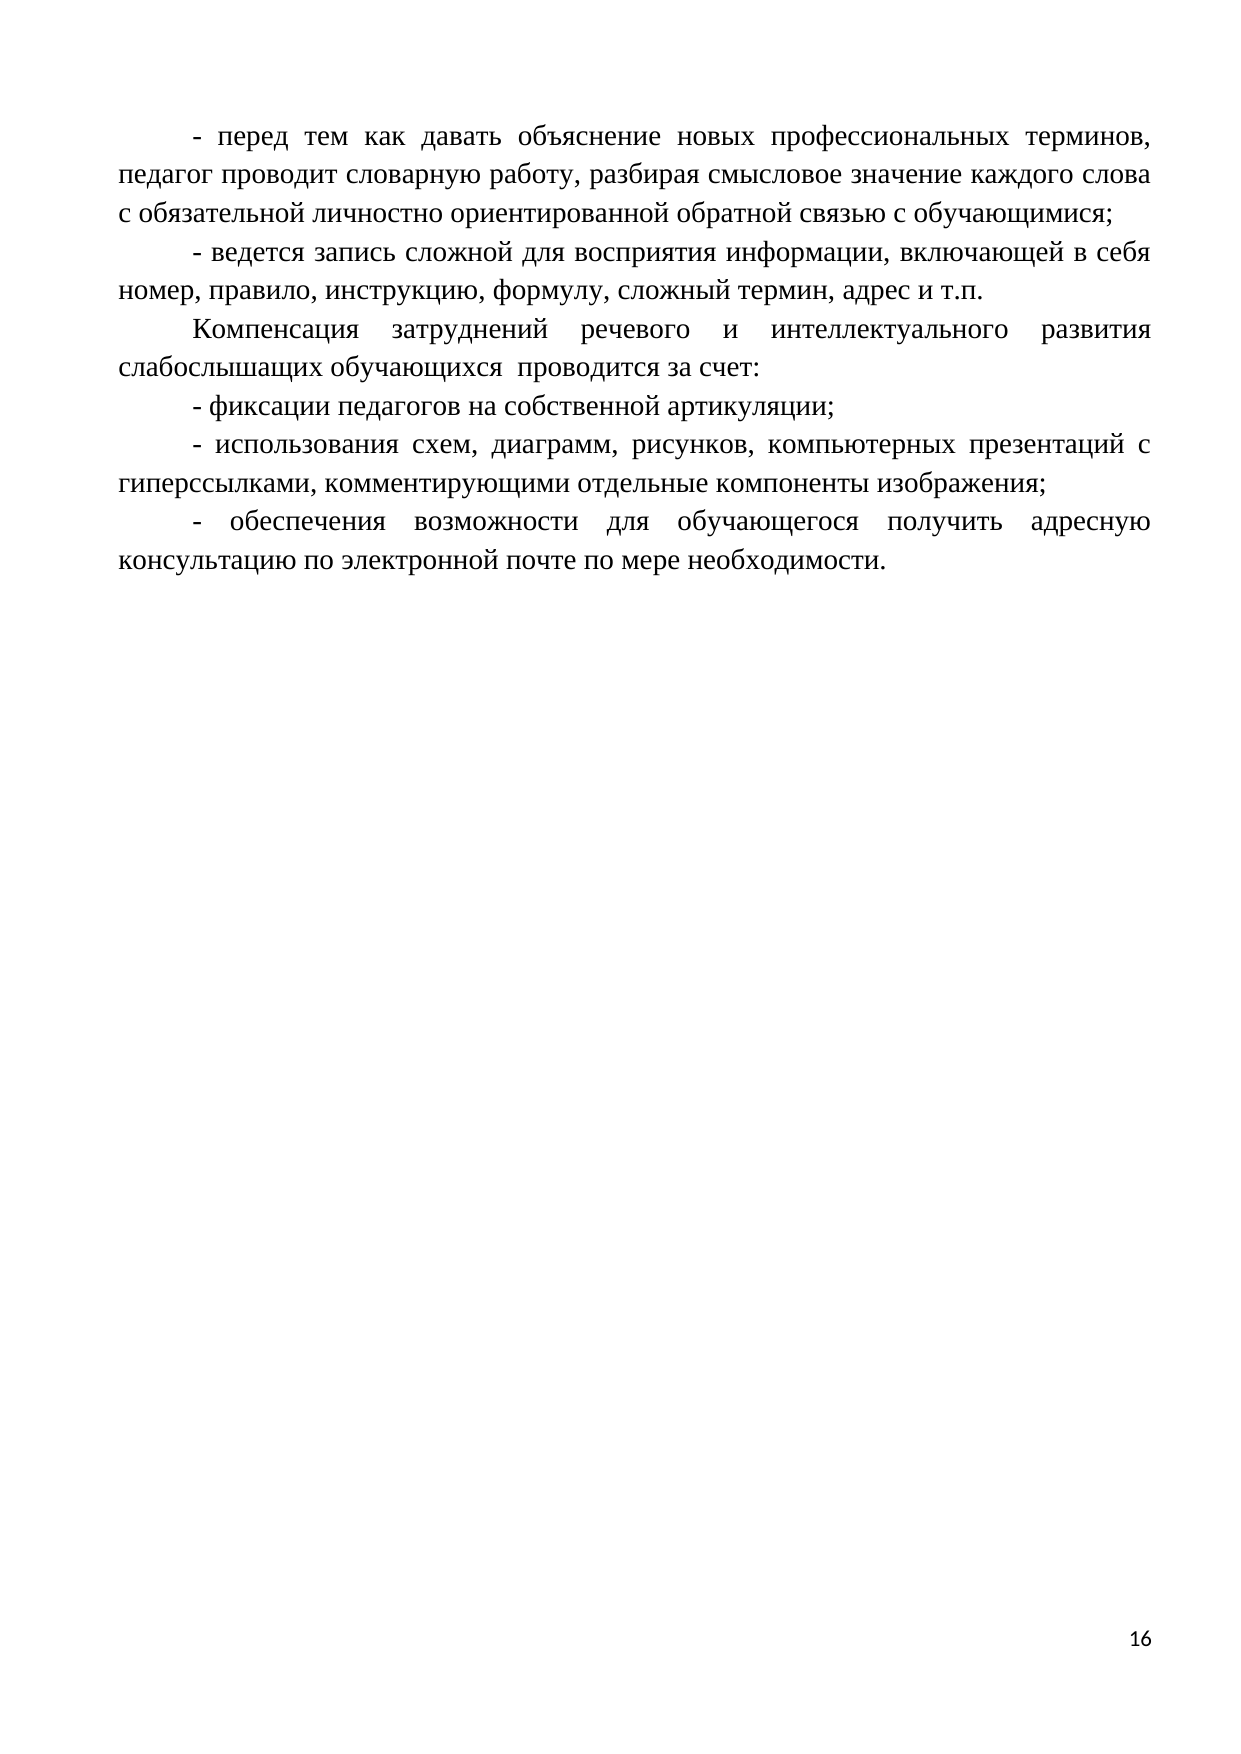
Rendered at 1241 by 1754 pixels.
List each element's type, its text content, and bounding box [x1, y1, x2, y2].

text - ведется запись сложной для восприятия информации, включающей в себя номер, правило, инструкцию, формулу, сложный термин, адрес и т.п. [118, 234, 1152, 306]
text Компенсация затруднений речевого и интеллектуального развития слабослышащих обучающихся проводится за счет: [118, 311, 1152, 383]
text - использования схем, диаграмм, рисунков, компьютерных презентаций с гиперссылками, комментирующими отдельные компоненты изображения; [118, 426, 1152, 498]
text - фиксации педагогов на собственной артикуляции; [118, 388, 1152, 421]
text - обеспечения возможности для обучающегося получить адресную консультацию по электронной почте по мере необходимости. [118, 503, 1152, 576]
text - перед тем как давать объяснение новых профессиональных терминов, педагог проводит словарную работу, разбирая смысловое значение каждого слова с обязательной личностно ориентированной обратной связью с обучающимися; [118, 118, 1152, 229]
